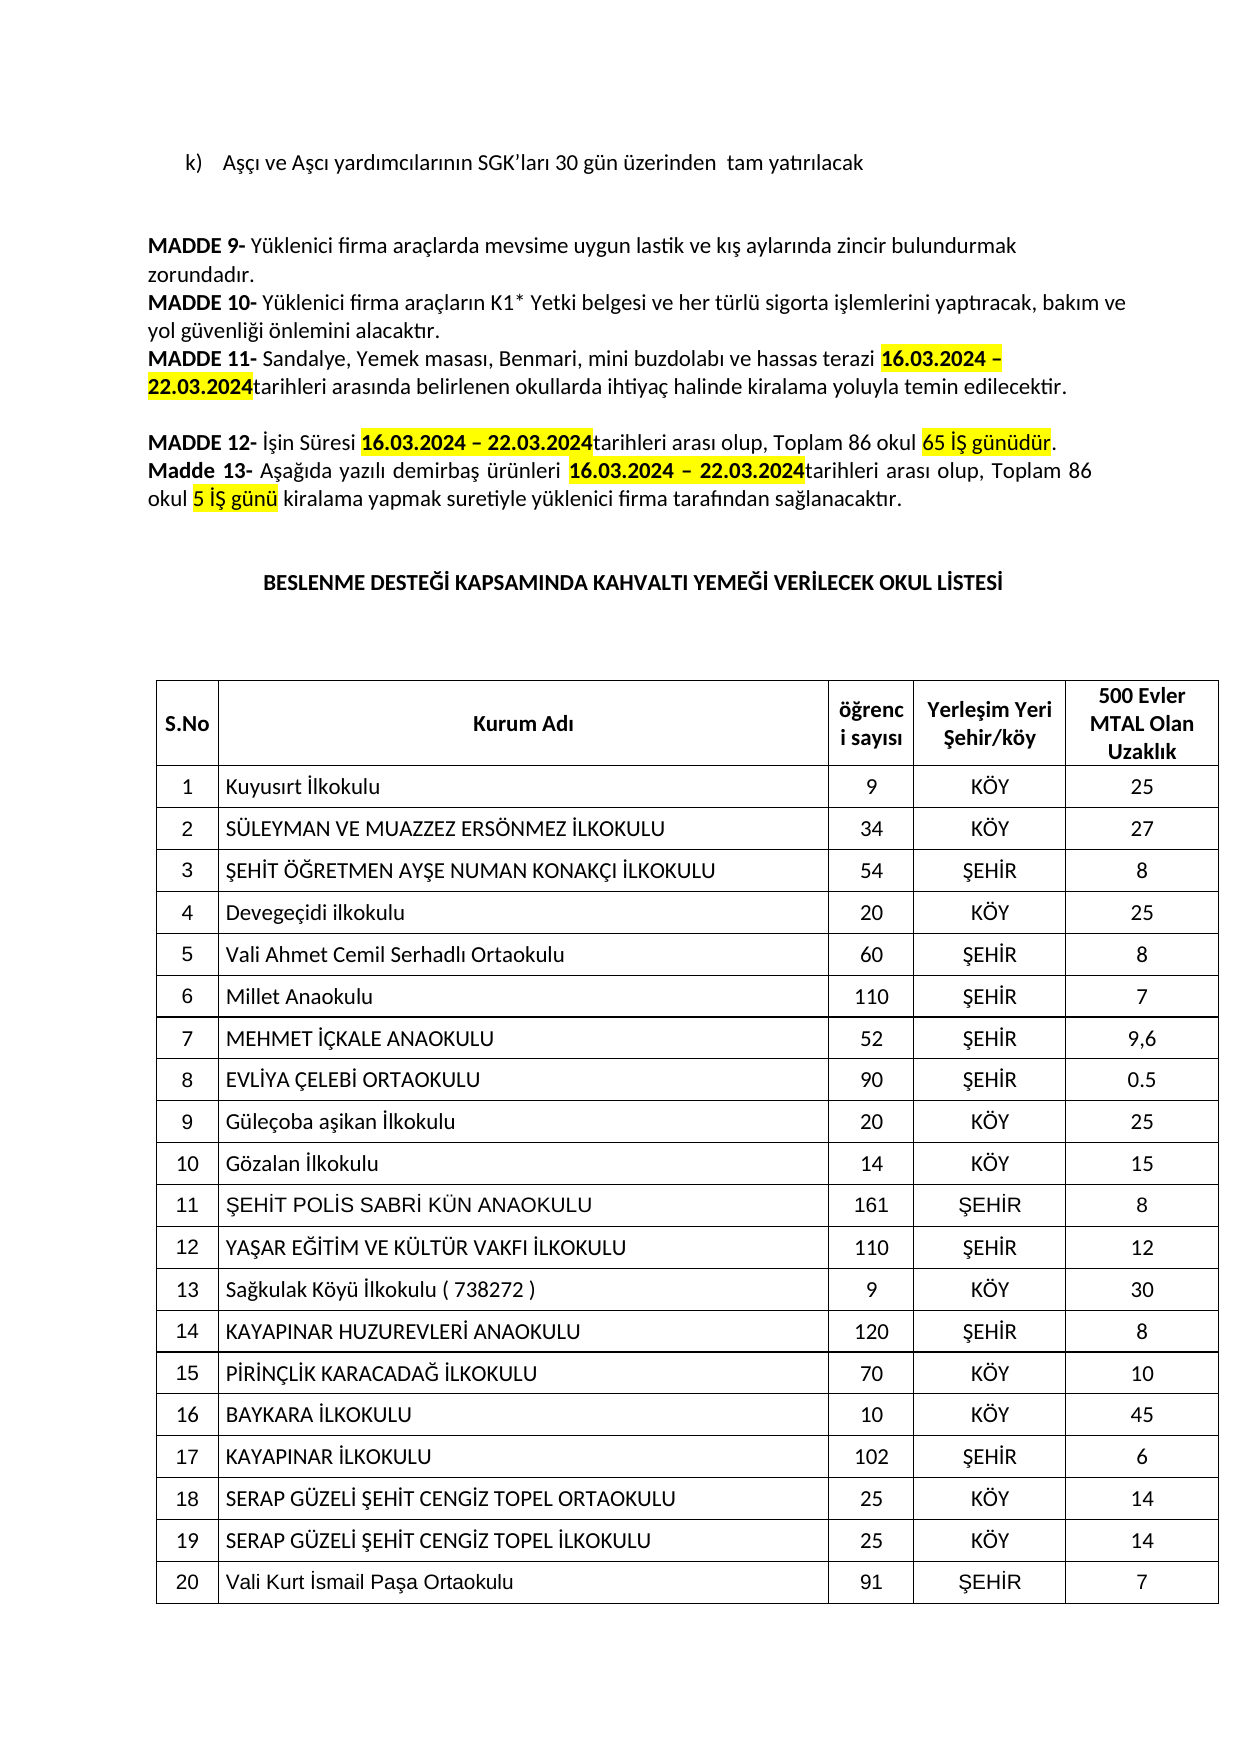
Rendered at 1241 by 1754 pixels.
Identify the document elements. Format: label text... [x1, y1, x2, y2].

table_cell Vali Ahmet Cemil Serhadlı Ortaokulu [219, 934, 828, 974]
table_cell ŞEHİR [914, 1436, 1065, 1477]
text MADDE 12- İşin Süresi 16.03.2024 – 22.03.2024tarihleri arası olup, Toplam 86 okul 65 İŞ günüdür. [148, 428, 361, 456]
table_cell 20 [157, 1562, 218, 1603]
text BESLENME DESTEĞİ KAPSAMINDA KAHVALTI YEMEĞİ VERİLECEK OKUL LİSTESİ [148, 568, 1119, 596]
text MADDE 12- İşin Süresi 16.03.2024 – 22.03.2024tarihleri arası olup, Toplam 86 okul 65 İŞ günüdür. [593, 428, 922, 456]
table_cell ŞEHİR [914, 1227, 1065, 1268]
table_cell SERAP GÜZELİ ŞEHİT CENGİZ TOPEL ORTAOKULU [219, 1478, 828, 1519]
table_cell YAŞAR EĞİTİM VE KÜLTÜR VAKFI İLKOKULU [219, 1227, 828, 1268]
table_cell 7 [157, 1018, 218, 1058]
table_cell 5 [157, 934, 218, 974]
table_cell 7 [1066, 976, 1218, 1016]
table_cell 25 [1066, 1101, 1218, 1142]
table_cell ŞEHİR [914, 976, 1065, 1016]
text MADDE 9- Yüklenici firma araçlarda mevsime uygun lastik ve kış aylarında zincir bulundurmak zorundadır. [148, 232, 1128, 288]
table_cell 18 [157, 1478, 218, 1519]
table_cell 9 [829, 766, 913, 807]
table_cell 20 [829, 1101, 913, 1142]
table_cell 12 [157, 1227, 218, 1268]
table_cell 8 [157, 1059, 218, 1100]
table_cell KÖY [914, 1269, 1065, 1309]
table_cell KÖY [914, 766, 1065, 807]
table_cell 45 [1066, 1394, 1218, 1435]
table_cell KÖY [914, 892, 1065, 933]
table_cell 54 [829, 850, 913, 891]
table_cell Kuyusırt İlkokulu [219, 766, 828, 807]
table_cell 10 [1066, 1353, 1218, 1393]
table_cell ŞEHİR [914, 1562, 1065, 1603]
table_cell 8 [1066, 850, 1218, 891]
table_cell 4 [157, 892, 218, 933]
table_cell 13 [157, 1269, 218, 1309]
table_cell 8 [1066, 1311, 1218, 1351]
table_cell 8 [1066, 1185, 1218, 1226]
table_cell 52 [829, 1018, 913, 1058]
table_cell 17 [157, 1436, 218, 1477]
table_header öğrenci sayısı [829, 681, 913, 765]
table_cell 1 [157, 766, 218, 807]
table_cell ŞEHİT ÖĞRETMEN AYŞE NUMAN KONAKÇI İLKOKULU [219, 850, 828, 891]
table_cell 70 [829, 1353, 913, 1393]
table_cell 27 [1066, 808, 1218, 849]
table_cell 20 [829, 892, 913, 933]
table_cell 6 [1066, 1436, 1218, 1477]
table_cell SÜLEYMAN VE MUAZZEZ ERSÖNMEZ İLKOKULU [219, 808, 828, 849]
table_cell 12 [1066, 1227, 1218, 1268]
text Madde 13- Aşağıda yazılı demirbaş ürünleri 16.03.2024 – 22.03.2024tarihleri arası olup, Toplam 86 okul 5 İŞ günü kiralama yapmak suretiyle yüklenici firma tarafından sağlanacaktır. [148, 456, 1093, 512]
table_cell 25 [829, 1520, 913, 1561]
table_cell 110 [829, 976, 913, 1016]
table_cell ŞEHİR [914, 850, 1065, 891]
table_cell 34 [829, 808, 913, 849]
table_cell MEHMET İÇKALE ANAOKULU [219, 1018, 828, 1058]
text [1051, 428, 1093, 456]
table_cell 8 [1066, 934, 1218, 974]
table_cell KAYAPINAR İLKOKULU [219, 1436, 828, 1477]
table_cell ŞEHİT POLİS SABRİ KÜN ANAOKULU [219, 1185, 828, 1226]
table_header 500 Evler MTAL Olan Uzaklık [1066, 681, 1218, 765]
table_cell 3 [157, 850, 218, 891]
table_cell 10 [157, 1143, 218, 1184]
table_cell 14 [829, 1143, 913, 1184]
table_cell 25 [829, 1478, 913, 1519]
table_cell 0.5 [1066, 1059, 1218, 1100]
table_cell 7 [1066, 1562, 1218, 1603]
table_cell ŞEHİR [914, 1185, 1065, 1226]
table_cell 2 [157, 808, 218, 849]
table_cell 16 [157, 1394, 218, 1435]
table_header Kurum Adı [219, 681, 828, 765]
table_cell KÖY [914, 1478, 1065, 1519]
table_cell 14 [1066, 1478, 1218, 1519]
table_cell 110 [829, 1227, 913, 1268]
table_cell 15 [1066, 1143, 1218, 1184]
table_cell 15 [157, 1353, 218, 1393]
text MADDE 10- Yüklenici firma araçların K1* Yetki belgesi ve her türlü sigorta işlemlerini yaptıracak, bakım ve yol güvenliği önlemini alacaktır. [148, 288, 1128, 344]
table_cell Güleçoba aşikan İlkokulu [219, 1101, 828, 1142]
table_cell KÖY [914, 808, 1065, 849]
table_cell ŞEHİR [914, 1018, 1065, 1058]
table_cell 10 [829, 1394, 913, 1435]
table_cell ŞEHİR [914, 1311, 1065, 1351]
table_cell PİRİNÇLİK KARACADAĞ İLKOKULU [219, 1353, 828, 1393]
table_cell KÖY [914, 1143, 1065, 1184]
table_cell 9 [829, 1269, 913, 1309]
table_cell 19 [157, 1520, 218, 1561]
table_cell SERAP GÜZELİ ŞEHİT CENGİZ TOPEL İLKOKULU [219, 1520, 828, 1561]
table_cell KAYAPINAR HUZUREVLERİ ANAOKULU [219, 1311, 828, 1351]
list Aşçı ve Aşcı yardımcılarının SGK’ları 30 gün üzerinden tam yatırılacak [185, 148, 1093, 176]
table_cell 60 [829, 934, 913, 974]
table_cell EVLİYA ÇELEBİ ORTAOKULU [219, 1059, 828, 1100]
table_cell 14 [157, 1311, 218, 1351]
table_cell KÖY [914, 1101, 1065, 1142]
table_cell Gözalan İlkokulu [219, 1143, 828, 1184]
table_cell 30 [1066, 1269, 1218, 1309]
table_cell 25 [1066, 892, 1218, 933]
table_cell ŞEHİR [914, 1059, 1065, 1100]
text MADDE 11- Sandalye, Yemek masası, Benmari, mini buzdolabı ve hassas terazi 16.03.2024 – 22.03.2024tarihleri arasında belirlenen okullarda ihtiyaç halinde kiralama yoluyla temin edilecektir. [148, 344, 1128, 400]
table_cell 161 [829, 1185, 913, 1226]
table_header Yerleşim Yeri Şehir/köy [914, 681, 1065, 765]
table_cell 6 [157, 976, 218, 1016]
table_cell Devegeçidi ilkokulu [219, 892, 828, 933]
table_cell 9,6 [1066, 1018, 1218, 1058]
table_cell 91 [829, 1562, 913, 1603]
table_cell Sağkulak Köyü İlkokulu ( 738272 ) [219, 1269, 828, 1309]
table_cell 9 [157, 1101, 218, 1142]
table_cell ŞEHİR [914, 934, 1065, 974]
table_cell Millet Anaokulu [219, 976, 828, 1016]
table_cell 14 [1066, 1520, 1218, 1561]
table_cell KÖY [914, 1394, 1065, 1435]
table_cell KÖY [914, 1353, 1065, 1393]
table_cell 25 [1066, 766, 1218, 807]
table_cell KÖY [914, 1520, 1065, 1561]
table_cell BAYKARA İLKOKULU [219, 1394, 828, 1435]
table_header S.No [157, 681, 218, 765]
table_cell Vali Kurt İsmail Paşa Ortaokulu [219, 1562, 828, 1603]
table_cell 90 [829, 1059, 913, 1100]
table_cell 120 [829, 1311, 913, 1351]
table_cell 11 [157, 1185, 218, 1226]
table_cell 102 [829, 1436, 913, 1477]
